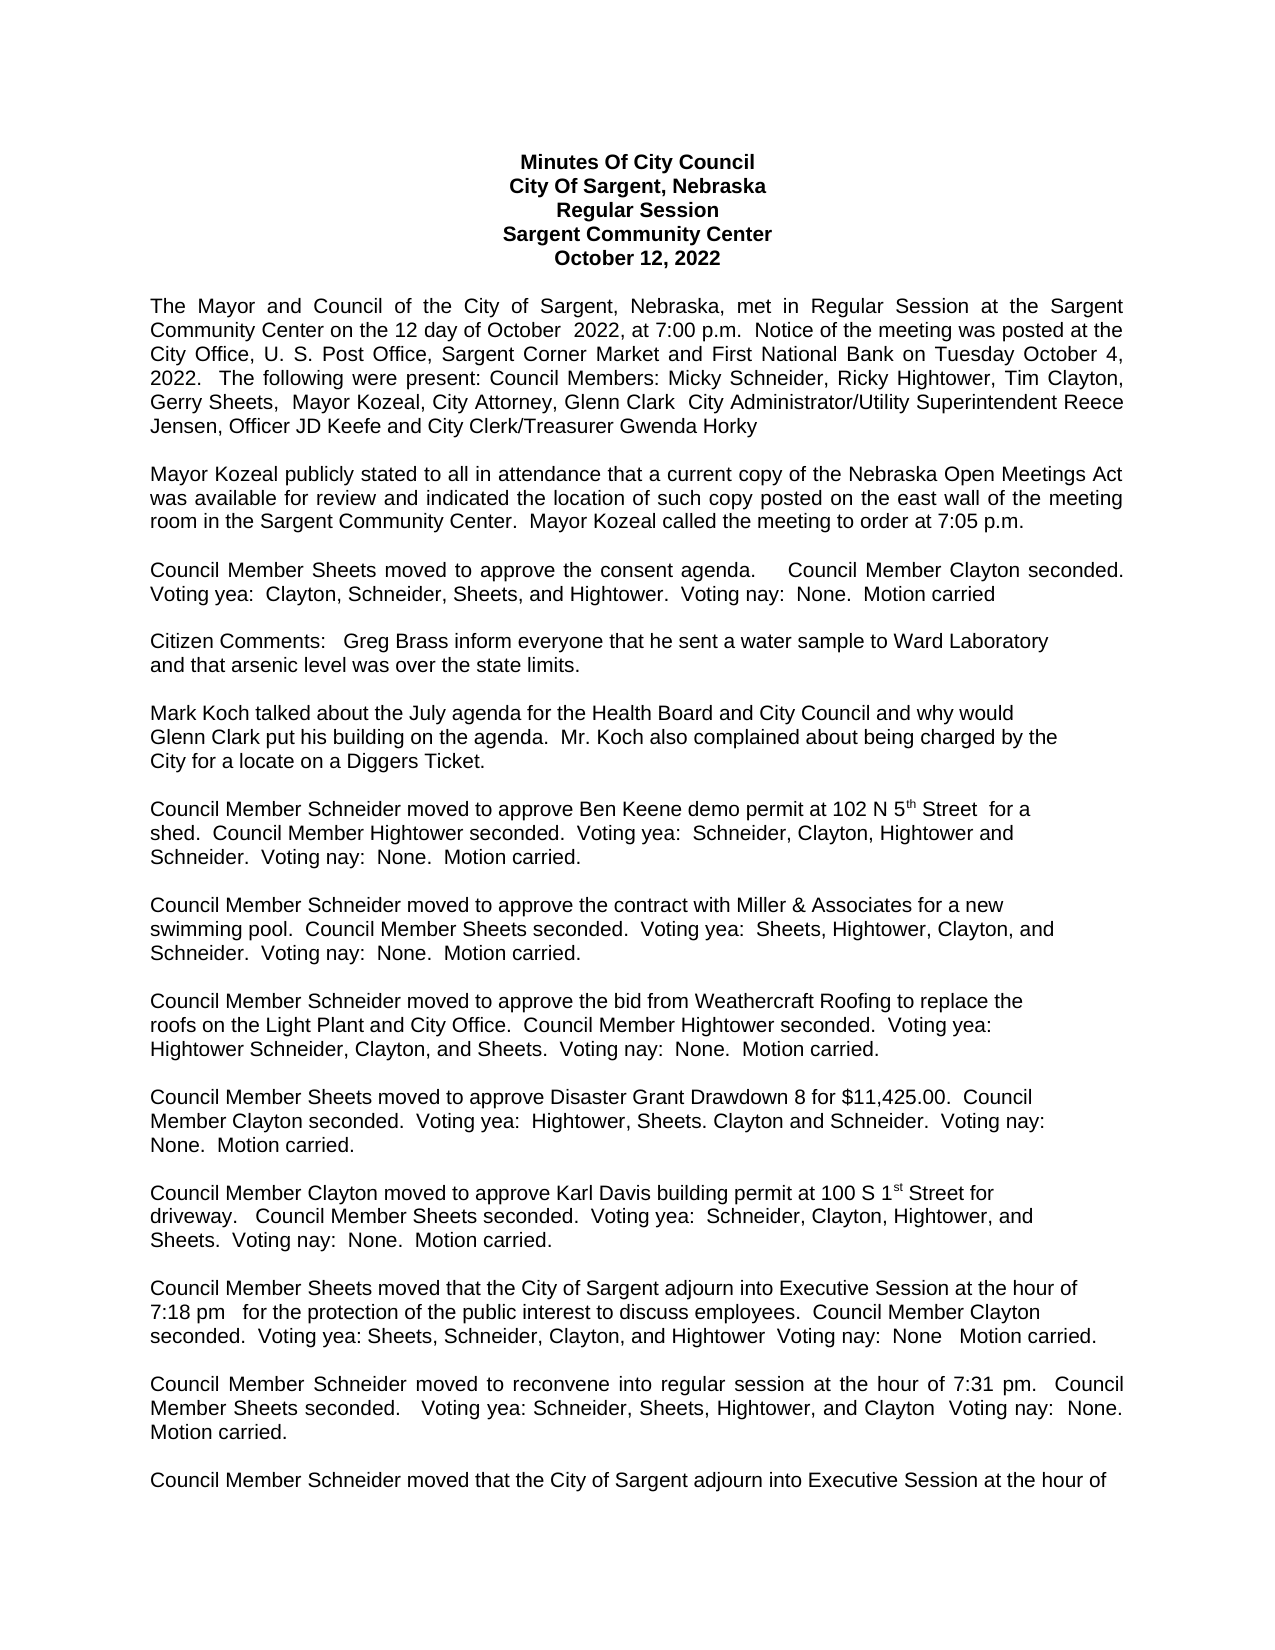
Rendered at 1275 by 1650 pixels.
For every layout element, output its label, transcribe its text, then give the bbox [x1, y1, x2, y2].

title Minutes Of City Council [150, 150, 1125, 174]
text Council Member Clayton moved to approve Karl Davis building permit at 100 S 1st Street for driveway. Council Member Sheets seconded. Voting yea: Schneider, Clayton, Hightower, and Sheets. Voting nay: None. Motion carried. [150, 1180, 1069, 1252]
text Council Member Sheets moved to approve the consent agenda. Council Member Clayton seconded. Voting yea: Clayton, Schneider, Sheets, and Hightower. Voting nay: None. Motion carried [150, 557, 1125, 605]
text The Mayor and Council of the City of Sargent, Nebraska, met in Regular Session at the Sargent Community Center on the 12 day of October 2022, at 7:00 p.m. Notice of the meeting was posted at the City Office, U. S. Post Office, Sargent Corner Market and First National Bank on Tuesday October 4, 2022. The following were present: Council Members: Micky Schneider, Ricky Hightower, Tim Clayton, Gerry Sheets, Mayor Kozeal, City Attorney, Glenn Clark City Administrator/Utility Superintendent Reece Jensen, Officer JD Keefe and City Clerk/Treasurer Gwenda Horky [150, 294, 1125, 437]
text Council Member Schneider moved to approve Ben Keene demo permit at 102 N 5th Street for a shed. Council Member Hightower seconded. Voting yea: Schneider, Clayton, Hightower and Schneider. Voting nay: None. Motion carried. [150, 797, 1069, 869]
text City Of Sargent, Nebraska [150, 174, 1125, 198]
text Citizen Comments: Greg Brass inform everyone that he sent a water sample to Ward Laboratory and that arsenic level was over the state limits. [150, 629, 1069, 677]
text Council Member Sheets moved to approve Disaster Grant Drawdown 8 for $11,425.00. Council Member Clayton seconded. Voting yea: Hightower, Sheets. Clayton and Schneider. Voting nay: None. Motion carried. [150, 1084, 1069, 1156]
text Mayor Kozeal publicly stated to all in attendance that a current copy of the Nebraska Open Meetings Act was available for review and indicated the location of such copy posted on the east wall of the meeting room in the Sargent Community Center. Mayor Kozeal called the meeting to order at 7:05 p.m. [150, 461, 1125, 533]
text Council Member Schneider moved to reconvene into regular session at the hour of 7:31 pm. Council Member Sheets seconded. Voting yea: Schneider, Sheets, Hightower, and Clayton Voting nay: None. Motion carried. [150, 1372, 1125, 1444]
text Council Member Sheets moved that the City of Sargent adjourn into Executive Session at the hour of [150, 1276, 1125, 1300]
text Regular Session [150, 198, 1125, 222]
text Mark Koch talked about the July agenda for the Health Board and City Council and why would Glenn Clark put his building on the agenda. Mr. Koch also complained about being charged by the City for a locate on a Diggers Ticket. [150, 701, 1069, 773]
text 7:18 pm for the protection of the public interest to discuss employees. Council Member Clayton seconded. Voting yea: Sheets, Schneider, Clayton, and Hightower Voting nay: None Motion carried. [150, 1300, 1125, 1348]
text October 12, 2022 [150, 246, 1125, 270]
text Council Member Schneider moved to approve the bid from Weathercraft Roofing to replace the roofs on the Light Plant and City Office. Council Member Hightower seconded. Voting yea: Hightower Schneider, Clayton, and Sheets. Voting nay: None. Motion carried. [150, 989, 1069, 1061]
text Council Member Schneider moved to approve the contract with Miller & Associates for a new swimming pool. Council Member Sheets seconded. Voting yea: Sheets, Hightower, Clayton, and Schneider. Voting nay: None. Motion carried. [150, 893, 1069, 965]
text Council Member Schneider moved that the City of Sargent adjourn into Executive Session at the hour of [150, 1468, 1125, 1492]
text Sargent Community Center [150, 222, 1125, 246]
